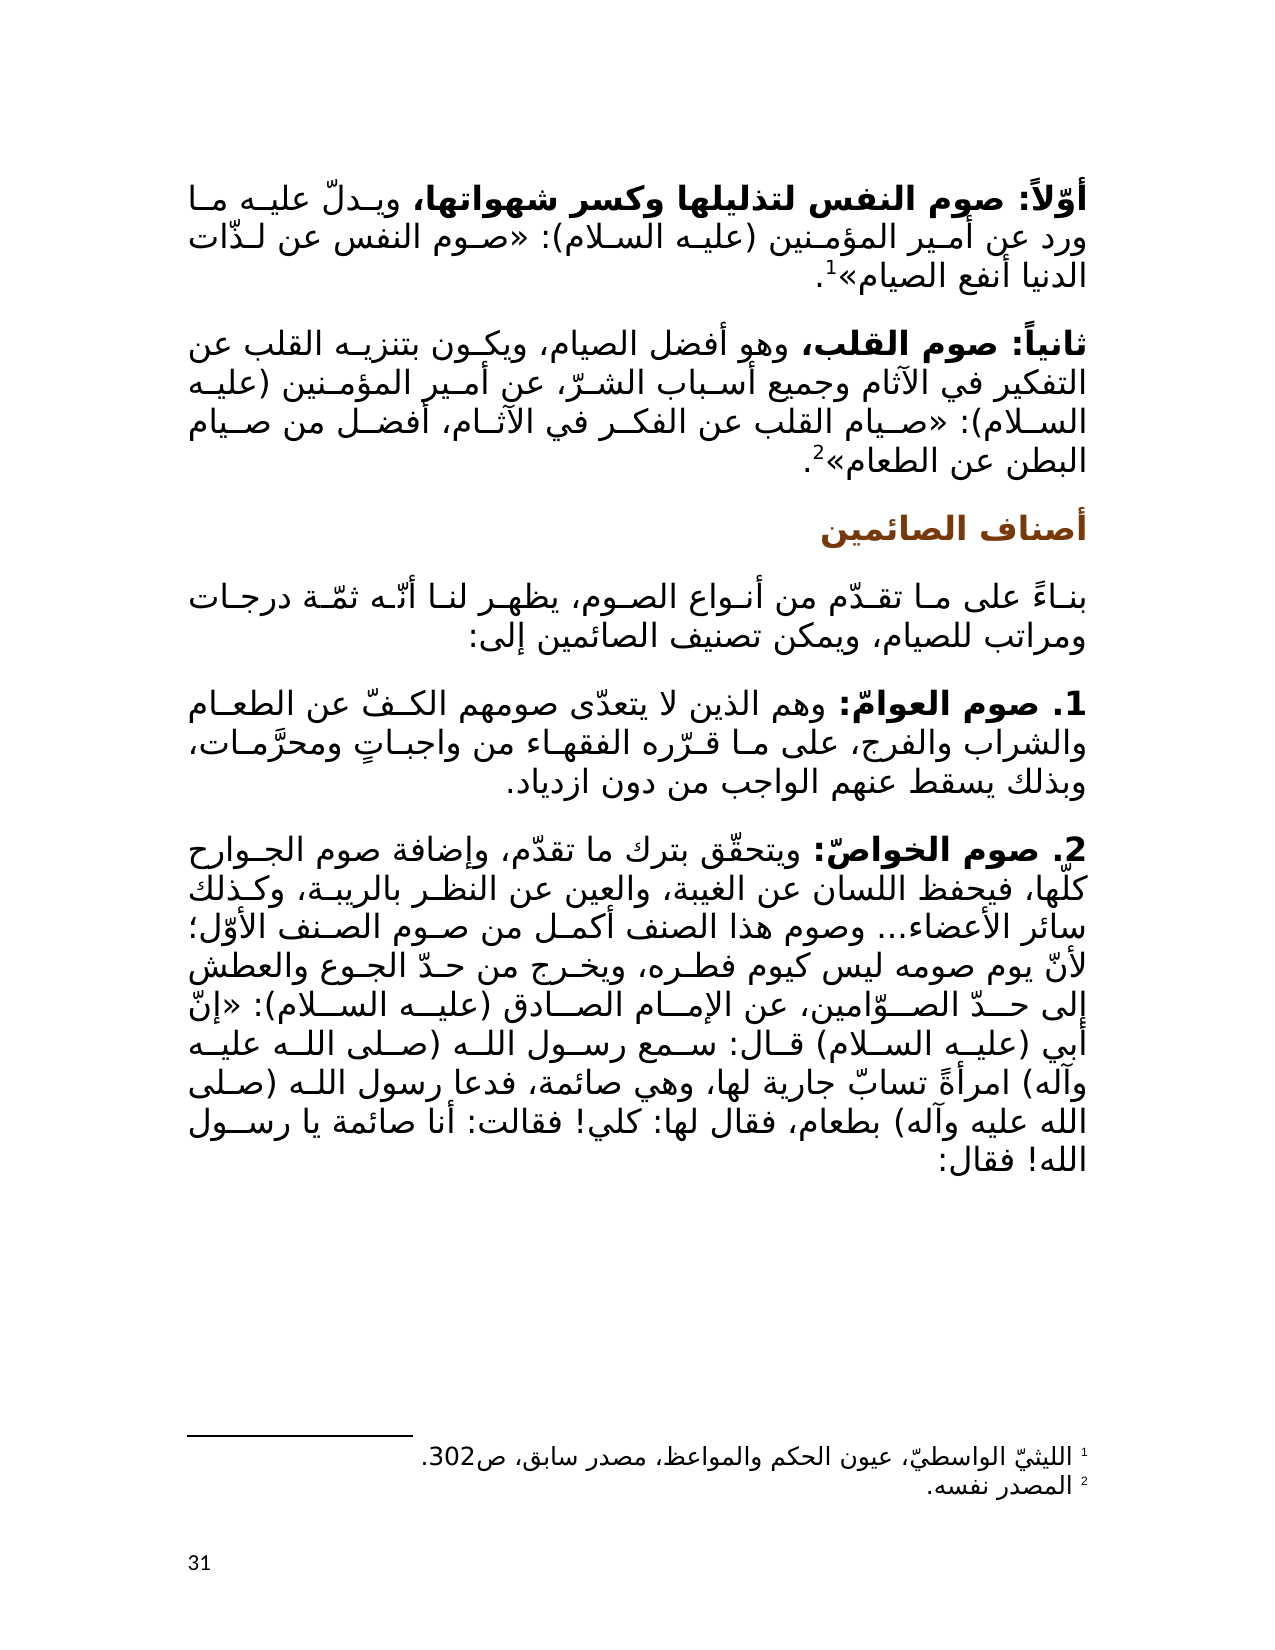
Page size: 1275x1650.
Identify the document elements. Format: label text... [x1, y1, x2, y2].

text 1. صوم العوامّ: وهم الذين لا يتعدّى صومهم الكفّ عن الطعام والشراب والفرج، على ما قرّره الفقهاء من واجباتٍ ومحرَّمات، وبذلك يسقط عنهم الواجب من دون ازدياد. [187, 684, 1087, 801]
text أصناف الصائمين [187, 509, 1087, 548]
text ثانياً: صوم القلب، وهو أفضل الصيام، ويكون بتنزيه القلب عن التفكير في الآثام وجميع أسباب الشرّ، عن أمير المؤمنين (عليه السلام): «صيام القلب عن الفكر في الآثام، أفضل من صيام البطن عن الطعام». [187, 325, 1087, 480]
text أوّلاً: صوم النفس لتذليلها وكسر شهواتها، ويدلّ عليه ما ورد عن أمير المؤمنين (عليه السلام): «صوم النفس عن لذّات الدنيا أنفع الصيام». [187, 179, 1087, 296]
text بناءً على ما تقدّم من أنواع الصوم، يظهر لنا أنّه ثمّة درجات ومراتب للصيام، ويمكن تصنيف الصائمين إلى: [187, 577, 1087, 655]
text 2. صوم الخواصّ: ويتحقّق بترك ما تقدّم، وإضافة صوم الجوارح كلّها، فيحفظ اللسان عن الغيبة، والعين عن النظر بالريبة، وكذلك سائر الأعضاء... وصوم هذا الصنف أكمل من صوم الصنف الأوّل؛ لأنّ يوم صومه ليس كيوم فطره، ويخرج من حدّ الجوع والعطش إلى حدّ الصوّامين، عن الإمام الصادق (عليه السلام): «إنّ أبي (عليه السلام) قال: سمع رسول الله (صلى الله عليه وآله) امرأةً تسابّ جارية لها، وهي صائمة، فدعا رسول الله (صلى الله عليه وآله) بطعام، فقال لها: كلي! فقالت: أنا صائمة يا رسول الله! فقال: [187, 830, 1087, 1180]
